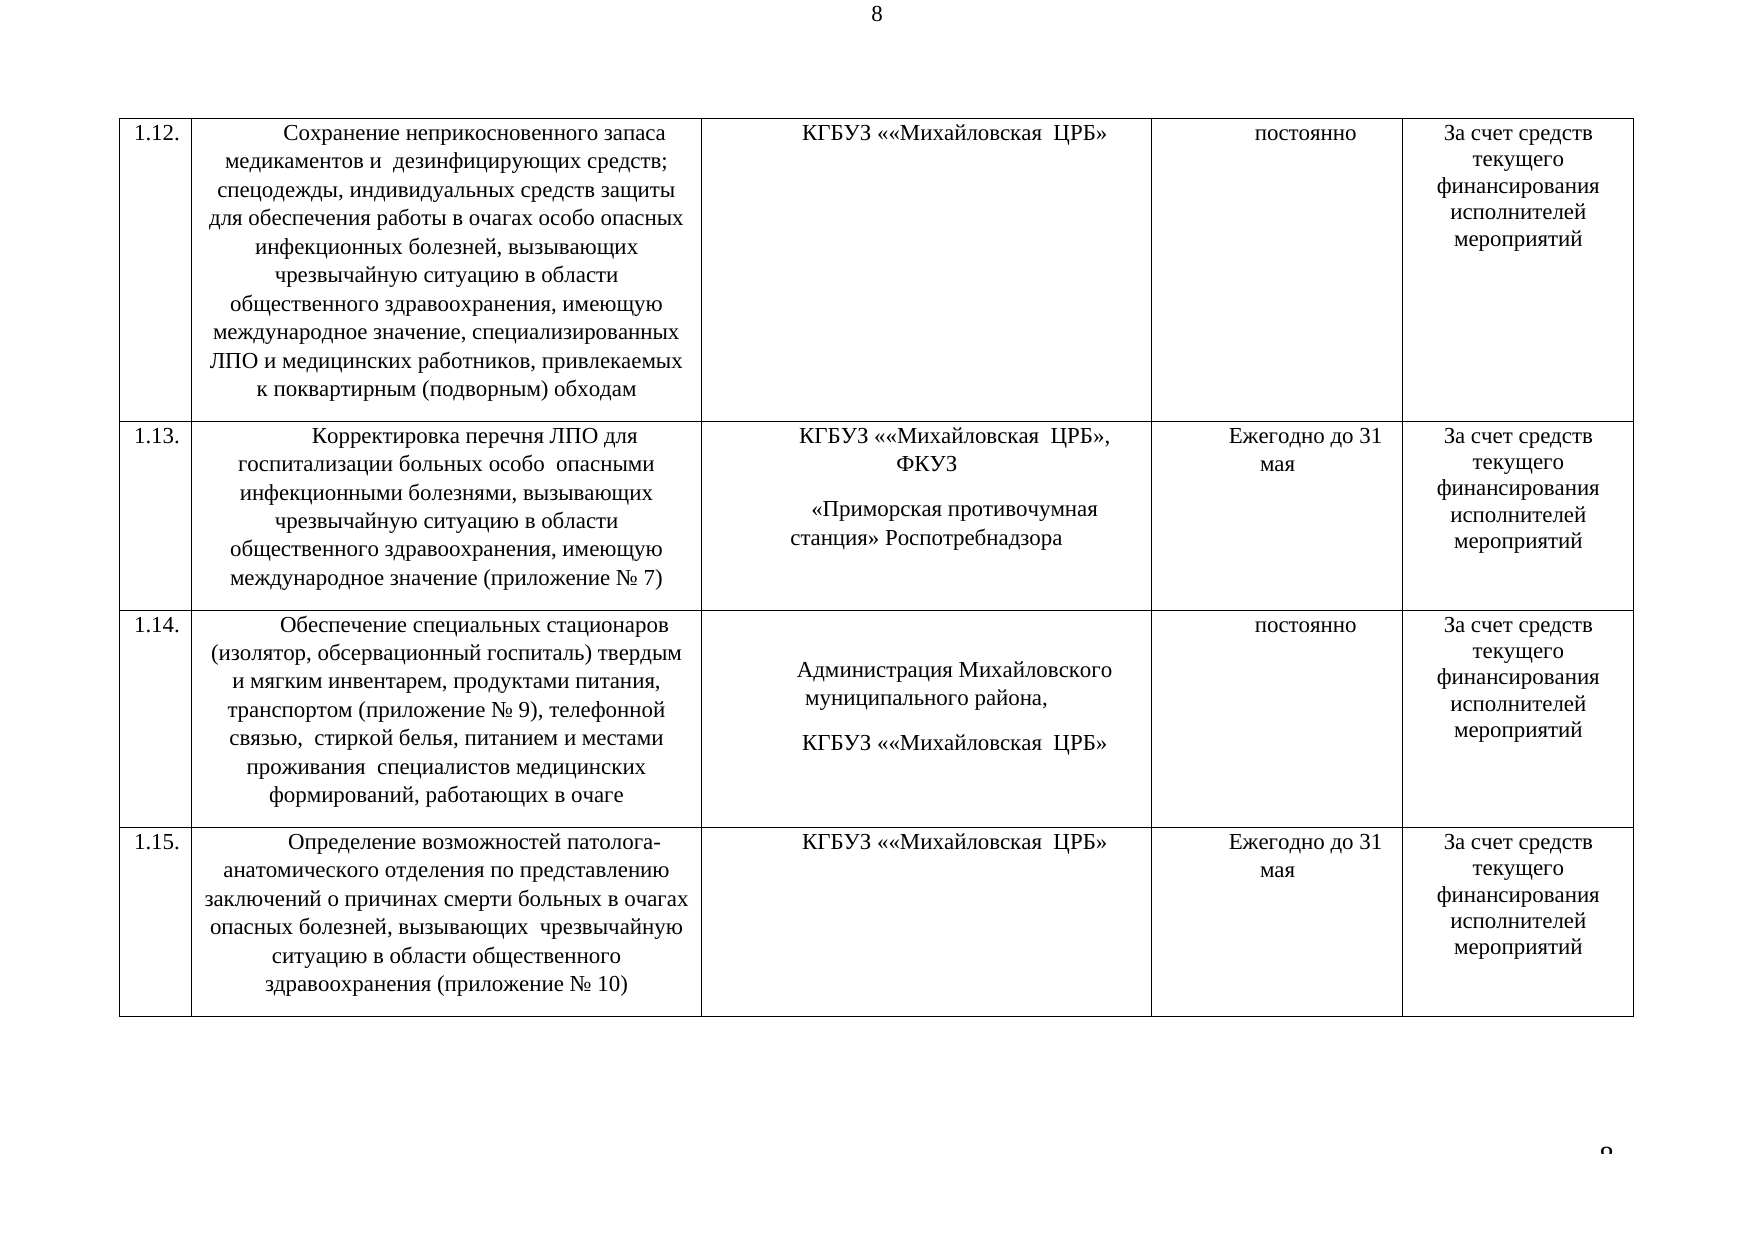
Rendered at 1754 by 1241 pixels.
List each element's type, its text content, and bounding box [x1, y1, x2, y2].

table_cell 1.14. [120, 611, 191, 827]
table_cell Определение возможностей патолога-анатомического отделения по представлению заключений о причинах смерти больных в очагах опасных болезней, вызывающих чрезвычайную ситуацию в области общественного здравоохранения (приложение № 10) [192, 828, 701, 1016]
table_cell 1.15. [120, 828, 191, 1016]
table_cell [1403, 119, 1633, 421]
table_cell Администрация Михайловского муниципального района, КГБУЗ ««Михайловская ЦРБ» [702, 611, 1151, 827]
table_cell Корректировка перечня ЛПО для госпитализации больных особо опасными инфекционными болезнями, вызывающих чрезвычайную ситуацию в области общественного здравоохранения, имеющую международное значение (приложение № 7) [192, 422, 701, 609]
table_cell Ежегодно до 31 мая [1152, 828, 1402, 1016]
table_cell Сохранение неприкосновенного запаса медикаментов и дезинфицирующих средств; спецодежды, индивидуальных средств защиты для обеспечения работы в очагах особо опасных инфекционных болезней, вызывающих чрезвычайную ситуацию в области общественного здравоохранения, имеющую международное значение, специализированных ЛПО и медицинских работников, привлекаемых к поквартирным (подворным) обходам [192, 119, 701, 421]
table_cell За счет средств текущего финансирования исполнителей мероприятий [1403, 611, 1633, 827]
table_cell КГБУЗ ««Михайловская ЦРБ», ФКУЗ «Приморская противочумная станция» Роспотребнадзора [702, 422, 1151, 609]
table_cell 1.12. [120, 119, 191, 421]
table_cell КГБУЗ ««Михайловская ЦРБ» [702, 119, 1151, 421]
table_cell За счет средств текущего финансирования исполнителей мероприятий [1403, 422, 1633, 609]
table_cell постоянно [1152, 119, 1402, 421]
table_cell 1.13. [120, 422, 191, 609]
table_cell КГБУЗ ««Михайловская ЦРБ» [702, 828, 1151, 1016]
table_cell Ежегодно до 31 мая [1152, 422, 1402, 609]
table_cell постоянно [1152, 611, 1402, 827]
table_cell Обеспечение специальных стационаров (изолятор, обсервационный госпиталь) твердым и мягким инвентарем, продуктами питания, транспортом (приложение № 9), телефонной связью, стиркой белья, питанием и местами проживания специалистов медицинских формирований, работающих в очаге [192, 611, 701, 827]
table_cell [1403, 828, 1633, 1016]
